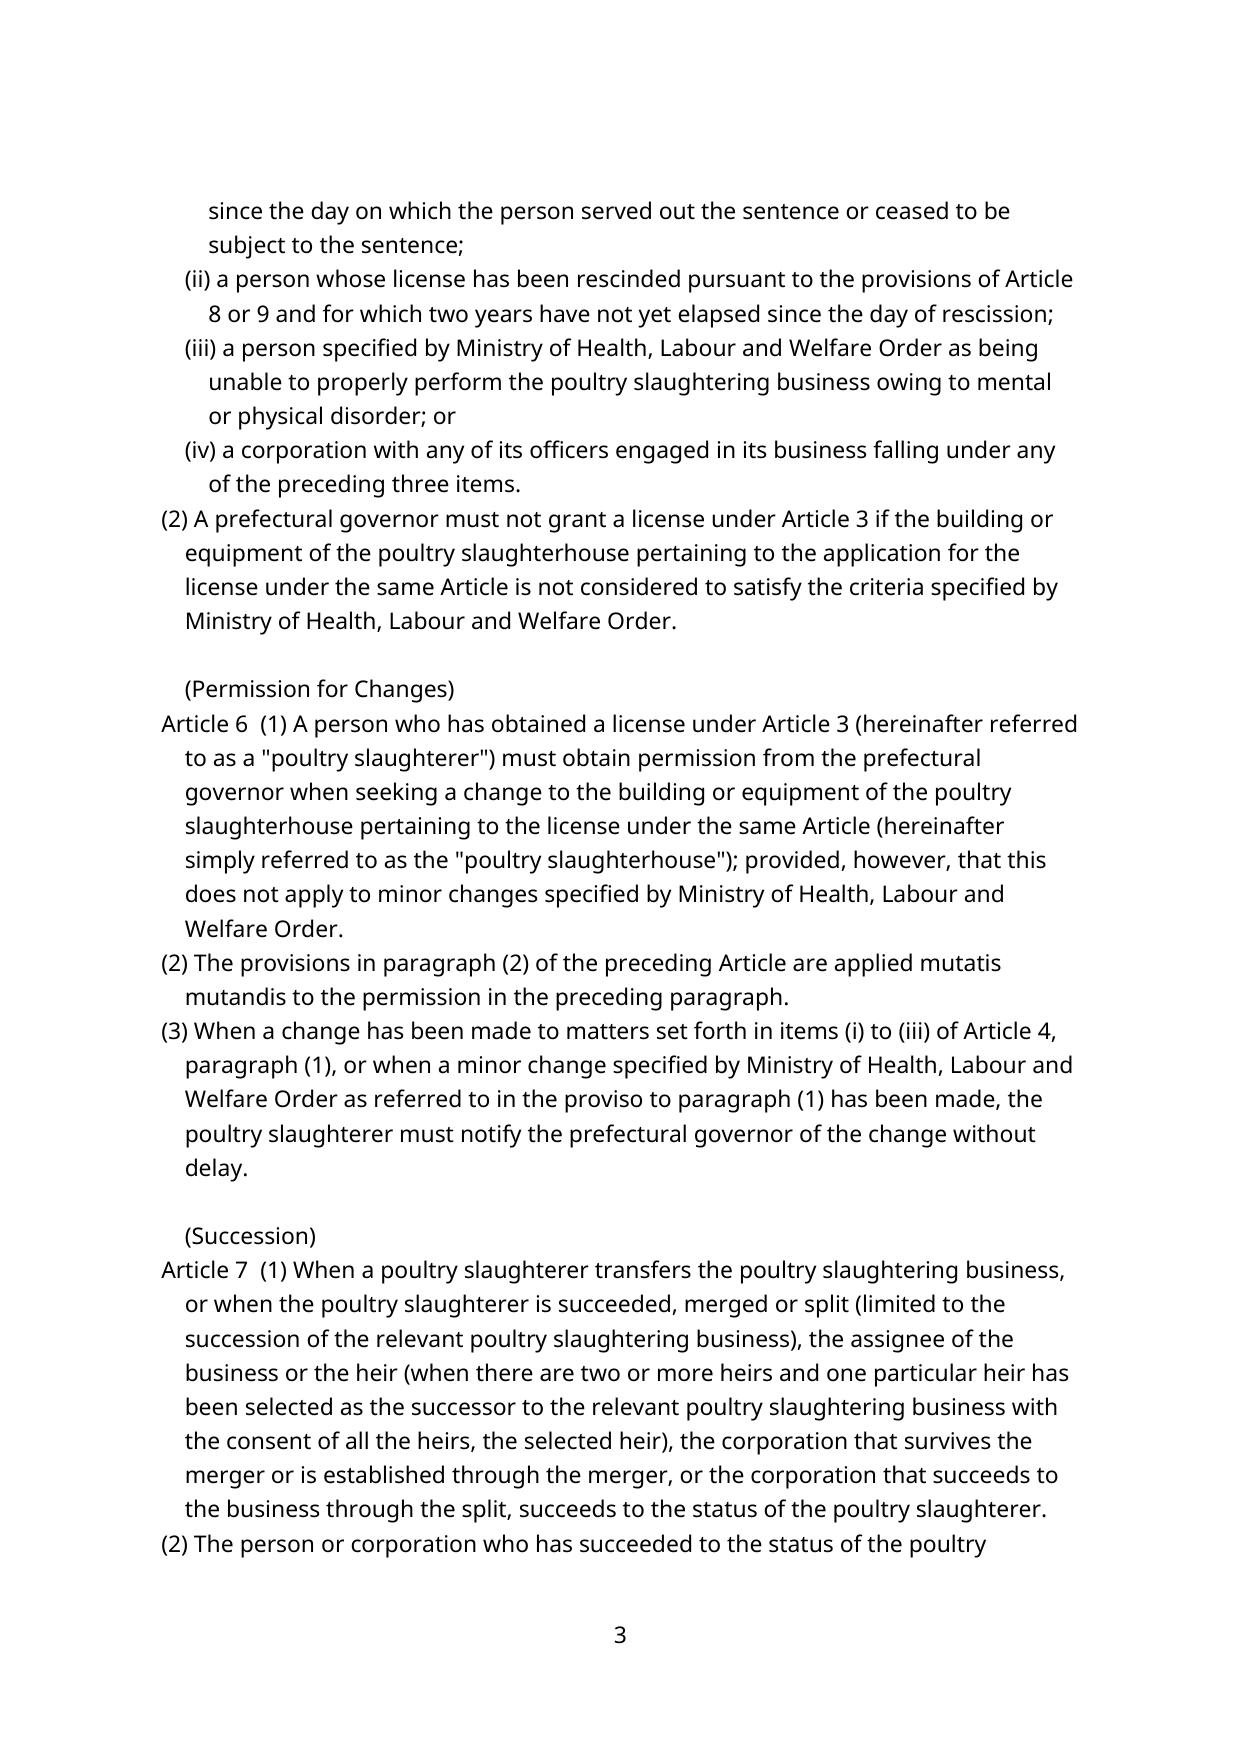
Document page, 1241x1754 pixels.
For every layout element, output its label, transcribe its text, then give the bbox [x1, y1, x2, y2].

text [161, 1526, 1079, 1560]
text (2) The provisions in paragraph (2) of the preceding Article are applied mutatis mutandis to the permission in the preceding paragraph. [161, 945, 1079, 1014]
text (2) A prefectural governor must not grant a license under Article 3 if the building or equipment of the poultry slaughterhouse pertaining to the application for the license under the same Article is not considered to satisfy the criteria specified by Ministry of Health, Labour and Welfare Order. [161, 501, 1079, 638]
text Article 6 (1) A person who has obtained a license under Article 3 (hereinafter referred to as a "poultry slaughterer") must obtain permission from the prefectural governor when seeking a change to the building or equipment of the poultry slaughterhouse pertaining to the license under the same Article (hereinafter simply referred to as the "poultry slaughterhouse"); provided, however, that this does not apply to minor changes specified by Ministry of Health, Labour and Welfare Order. [161, 706, 1079, 945]
text (3) When a change has been made to matters set forth in items (i) to (iii) of Article 4, paragraph (1), or when a minor change specified by Ministry of Health, Labour and Welfare Order as referred to in the proviso to paragraph (1) has been made, the poultry slaughterer must notify the prefectural governor of the change without delay. [161, 1014, 1079, 1184]
text (ii) a person whose license has been rescinded pursuant to the provisions of Article 8 or 9 and for which two years have not yet elapsed since the day of rescission; [184, 262, 1079, 330]
text (Permission for Changes) [184, 672, 1079, 706]
text (iv) a corporation with any of its officers engaged in its business falling under any of the preceding three items. [184, 433, 1079, 501]
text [184, 194, 1079, 262]
text Article 7 (1) When a poultry slaughterer transfers the poultry slaughtering business, or when the poultry slaughterer is succeeded, merged or split (limited to the succession of the relevant poultry slaughtering business), the assignee of the business or the heir (when there are two or more heirs and one particular heir has been selected as the successor to the relevant poultry slaughtering business with the consent of all the heirs, the selected heir), the corporation that survives the merger or is established through the merger, or the corporation that succeeds to the business through the split, succeeds to the status of the poultry slaughterer. [161, 1253, 1079, 1526]
text (iii) a person specified by Ministry of Health, Labour and Welfare Order as being unable to properly perform the poultry slaughtering business owing to mental or physical disorder; or [184, 330, 1079, 433]
text (Succession) [184, 1219, 1079, 1253]
